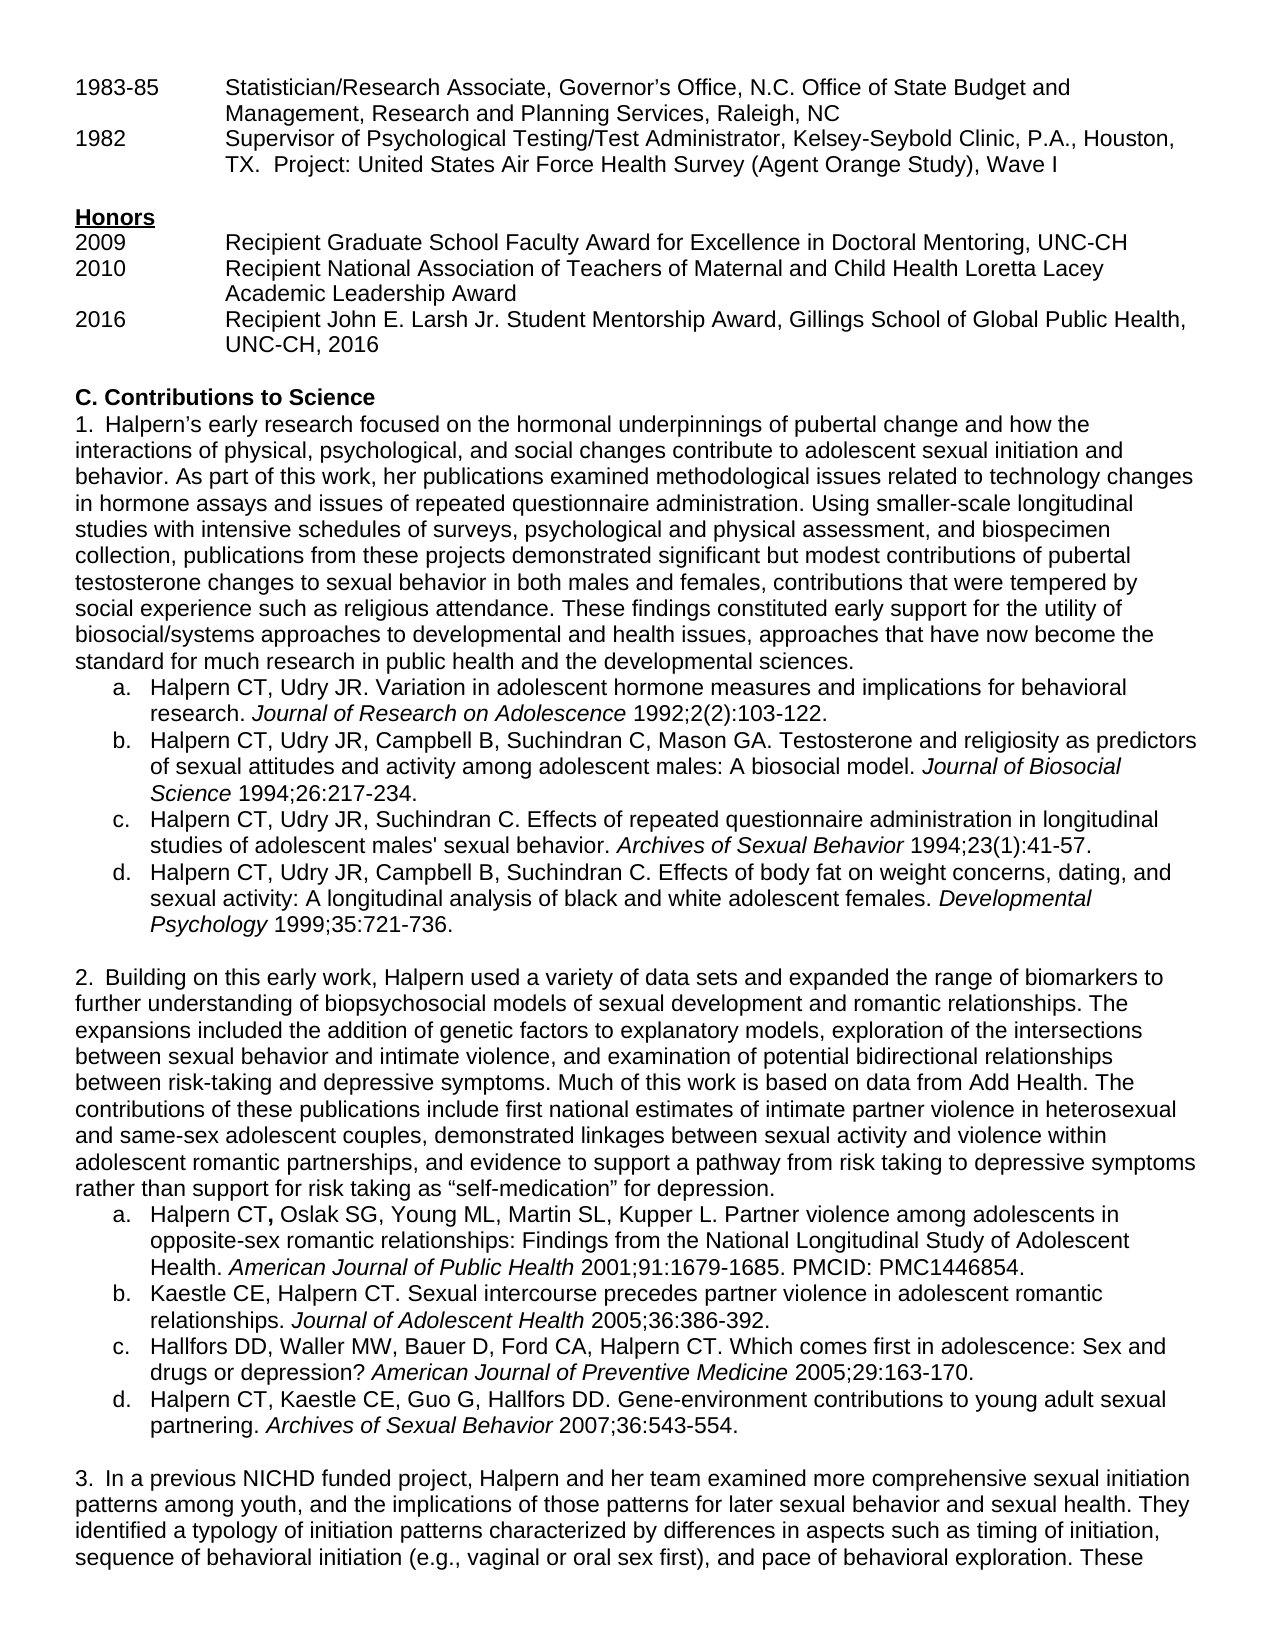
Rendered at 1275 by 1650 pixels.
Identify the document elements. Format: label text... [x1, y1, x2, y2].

text 2016 Recipient John E. Larsh Jr. Student Mentorship Award, Gillings School of Global Public Health, UNC-CH, 2016 [75, 307, 1200, 358]
list Halpern CT, Oslak SG, Young ML, Martin SL, Kupper L. Partner violence among adolescents in opposite-sex romantic relationships: Findings from the National Longitudinal Study of Adolescent Health. American Journal of Public Health 2001;91:1679-1685. PMCID: PMC1446854. [112, 1201, 1200, 1280]
subtitle C. Contributions to Science [75, 384, 1200, 411]
list Halpern CT, Kaestle CE, Guo G, Hallfors DD. Gene-environment contributions to young adult sexual partnering. Archives of Sexual Behavior 2007;36:543-554. [112, 1386, 1200, 1438]
text 1983-85 Statistician/Research Associate, Governor’s Office, N.C. Office of State Budget and Management, Research and Planning Services, Raleigh, NC [75, 75, 1200, 126]
text 2010 Recipient National Association of Teachers of Maternal and Child Health Loretta Lacey Academic Leadership Award [75, 256, 1200, 307]
list Kaestle CE, Halpern CT. Sexual intercourse precedes partner violence in adolescent romantic relationships. Journal of Adolescent Health 2005;36:386-392. [112, 1280, 1200, 1333]
list Halpern’s early research focused on the hormonal underpinnings of pubertal change and how the interactions of physical, psychological, and social changes contribute to adolescent sexual initiation and behavior. As part of this work, her publications examined methodological issues related to technology changes in hormone assays and issues of repeated questionnaire administration. Using smaller-scale longitudinal studies with intensive schedules of surveys, psychological and physical assessment, and biospecimen collection, publications from these projects demonstrated significant but modest contributions of pubertal testosterone changes to sexual behavior in both males and females, contributions that were tempered by social experience such as religious attendance. These findings constituted early support for the utility of biosocial/systems approaches to developmental and health issues, approaches that have now become the standard for much research in public health and the developmental sciences. [75, 411, 1200, 674]
list Halpern CT, Udry JR, Campbell B, Suchindran C, Mason GA. Testosterone and religiosity as predictors of sexual attitudes and activity among adolescent males: A biosocial model. Journal of Biosocial Science 1994;26:217-234. [112, 727, 1200, 806]
list Halpern CT, Udry JR, Campbell B, Suchindran C. Effects of body fat on weight concerns, dating, and sexual activity: A longitudinal analysis of black and white adolescent females. Developmental Psychology 1999;35:721-736. [112, 858, 1200, 938]
list Halpern CT, Udry JR, Suchindran C. Effects of repeated questionnaire administration in longitudinal studies of adolescent males' sexual behavior. Archives of Sexual Behavior 1994;23(1):41-57. [112, 806, 1200, 858]
list Halpern CT, Udry JR. Variation in adolescent hormone measures and implications for behavioral research. Journal of Research on Adolescence 1992;2(2):103-122. [112, 674, 1200, 727]
list Hallfors DD, Waller MW, Bauer D, Ford CA, Halpern CT. Which comes first in adolescence: Sex and drugs or depression? American Journal of Preventive Medicine 2005;29:163-170. [112, 1333, 1200, 1386]
text 1982 Supervisor of Psychological Testing/Test Administrator, Kelsey-Seybold Clinic, P.A., Houston, TX. Project: United States Air Force Health Survey (Agent Orange Study), Wave I [75, 126, 1200, 177]
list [75, 1465, 1200, 1570]
subtitle Honors [75, 204, 1200, 230]
list Building on this early work, Halpern used a variety of data sets and expanded the range of biomarkers to further understanding of biopsychosocial models of sexual development and romantic relationships. The expansions included the addition of genetic factors to explanatory models, exploration of the intersections between sexual behavior and intimate violence, and examination of potential bidirectional relationships between risk-taking and depressive symptoms. Much of this work is based on data from Add Health. The contributions of these publications include first national estimates of intimate partner violence in heterosexual and same-sex adolescent couples, demonstrated linkages between sexual activity and violence within adolescent romantic partnerships, and evidence to support a pathway from risk taking to depressive symptoms rather than support for risk taking as “self-medication” for depression. [75, 964, 1200, 1201]
text 2009 Recipient Graduate School Faculty Award for Excellence in Doctoral Mentoring, UNC-CH [75, 230, 1200, 256]
